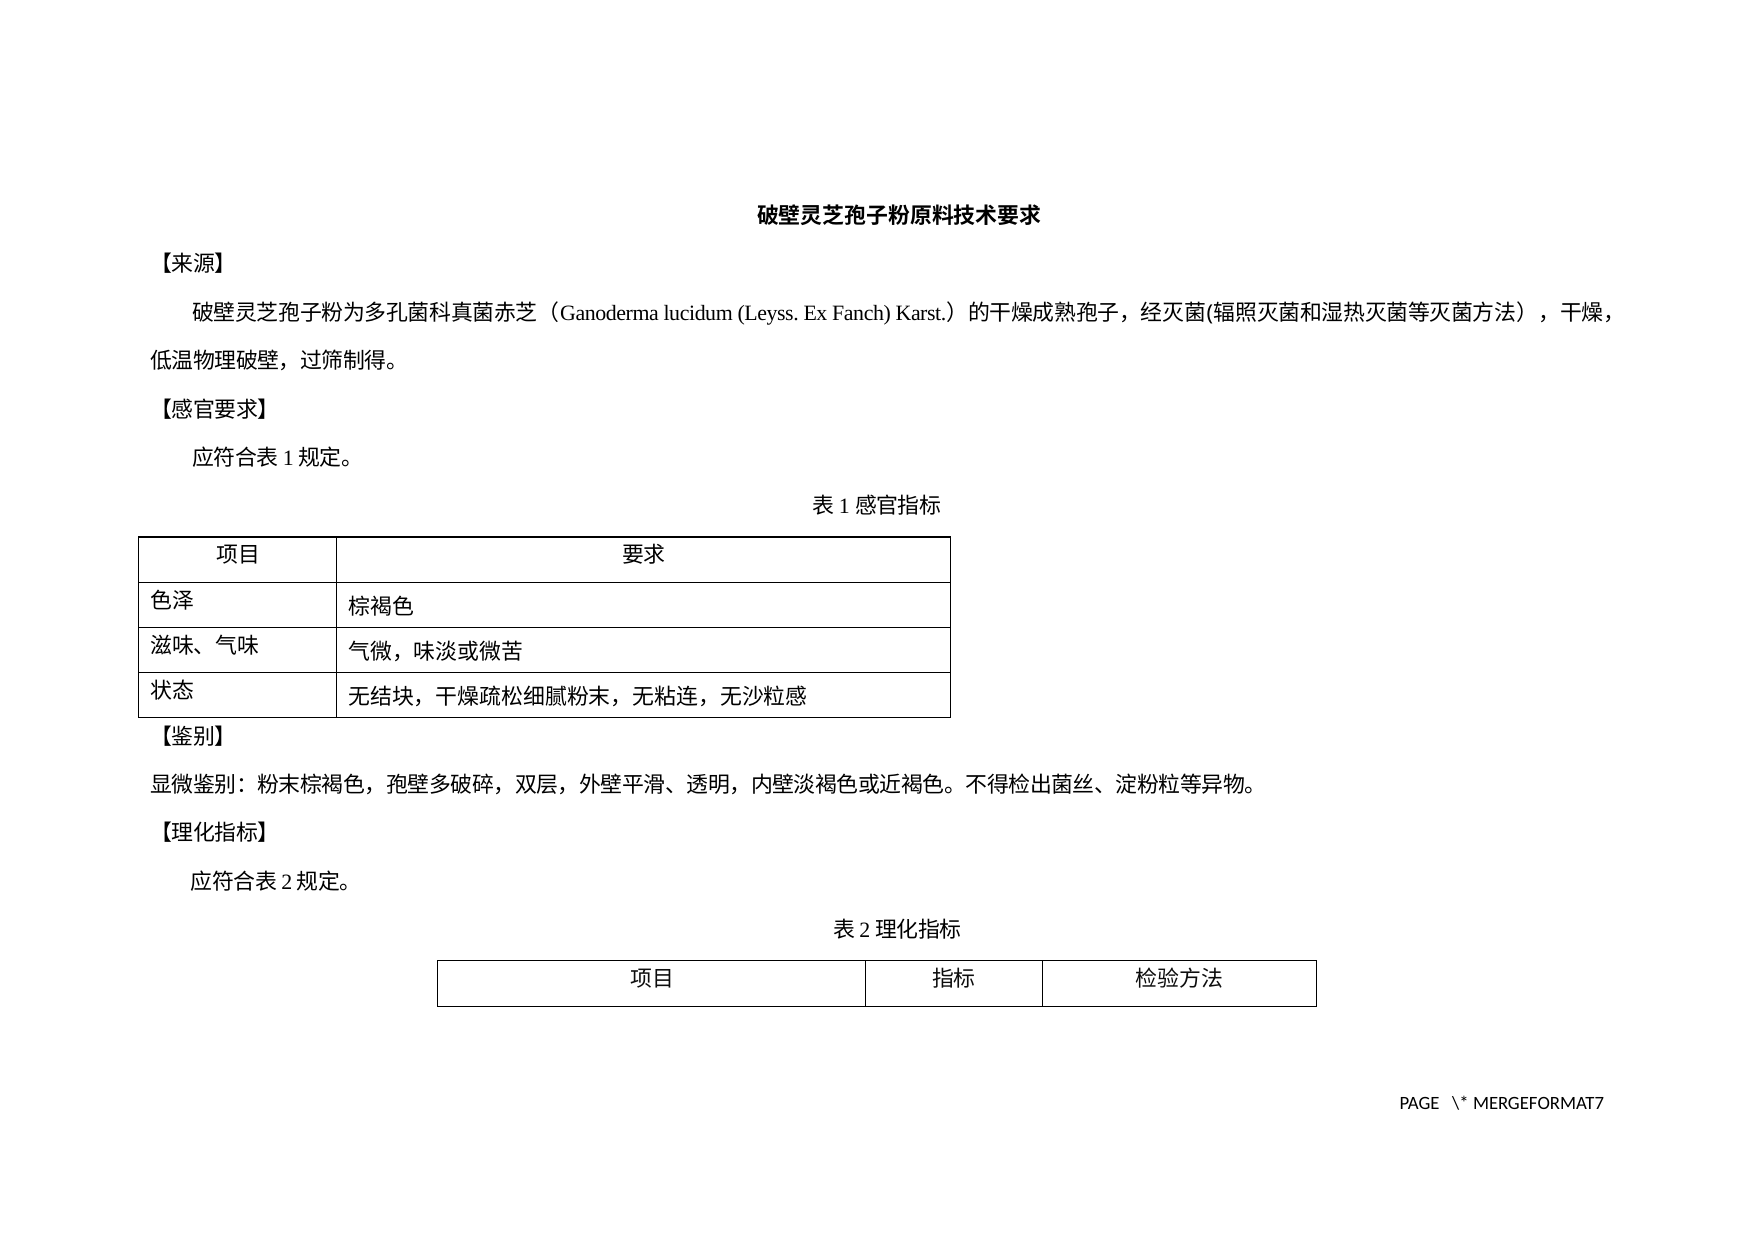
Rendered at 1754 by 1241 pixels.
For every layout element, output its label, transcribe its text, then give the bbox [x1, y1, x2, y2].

table_cell 色泽 [139, 583, 336, 627]
table_header 指标 [866, 961, 1042, 1006]
table_cell 状态 [139, 673, 336, 717]
text 应符合表2规定。 [150, 863, 1604, 896]
text 破壁灵芝孢子粉原料技术要求 [150, 198, 1604, 230]
text 【鉴别】 [150, 718, 1604, 751]
table_header 项目 [139, 538, 336, 582]
text 应符合表1规定。 [150, 440, 1604, 472]
table_cell 棕褐色 [337, 583, 950, 627]
text 表2 理化指标 [150, 912, 1604, 944]
table_cell 滋味、气味 [139, 628, 336, 672]
text 【理化指标】 [150, 815, 1604, 847]
text 【感官要求】 [150, 391, 1604, 424]
text 破壁灵芝孢子粉为多孔菌科真菌赤芝（Ganoderma lucidum (Leyss. Ex Fanch) Karst.）的干燥成熟孢子，经灭菌(辐照灭菌和湿热灭菌等灭菌方法），干燥，低温物理破壁，过筛制得。 [150, 294, 1604, 376]
table_header 检验方法 [1043, 961, 1316, 1006]
text 【来源】 [150, 246, 1604, 278]
table_cell 气微，味淡或微苦 [337, 628, 950, 672]
table_cell 无结块，干燥疏松细腻粉末，无粘连，无沙粒感 [337, 673, 950, 717]
table_header 项目 [438, 961, 865, 1006]
text 表1 感官指标 [150, 488, 1604, 521]
table_header 要求 [337, 538, 950, 582]
text 显微鉴别：粉末棕褐色，孢壁多破碎，双层，外壁平滑、透明，内壁淡褐色或近褐色。不得检出菌丝、淀粉粒等异物。 [150, 767, 1604, 799]
